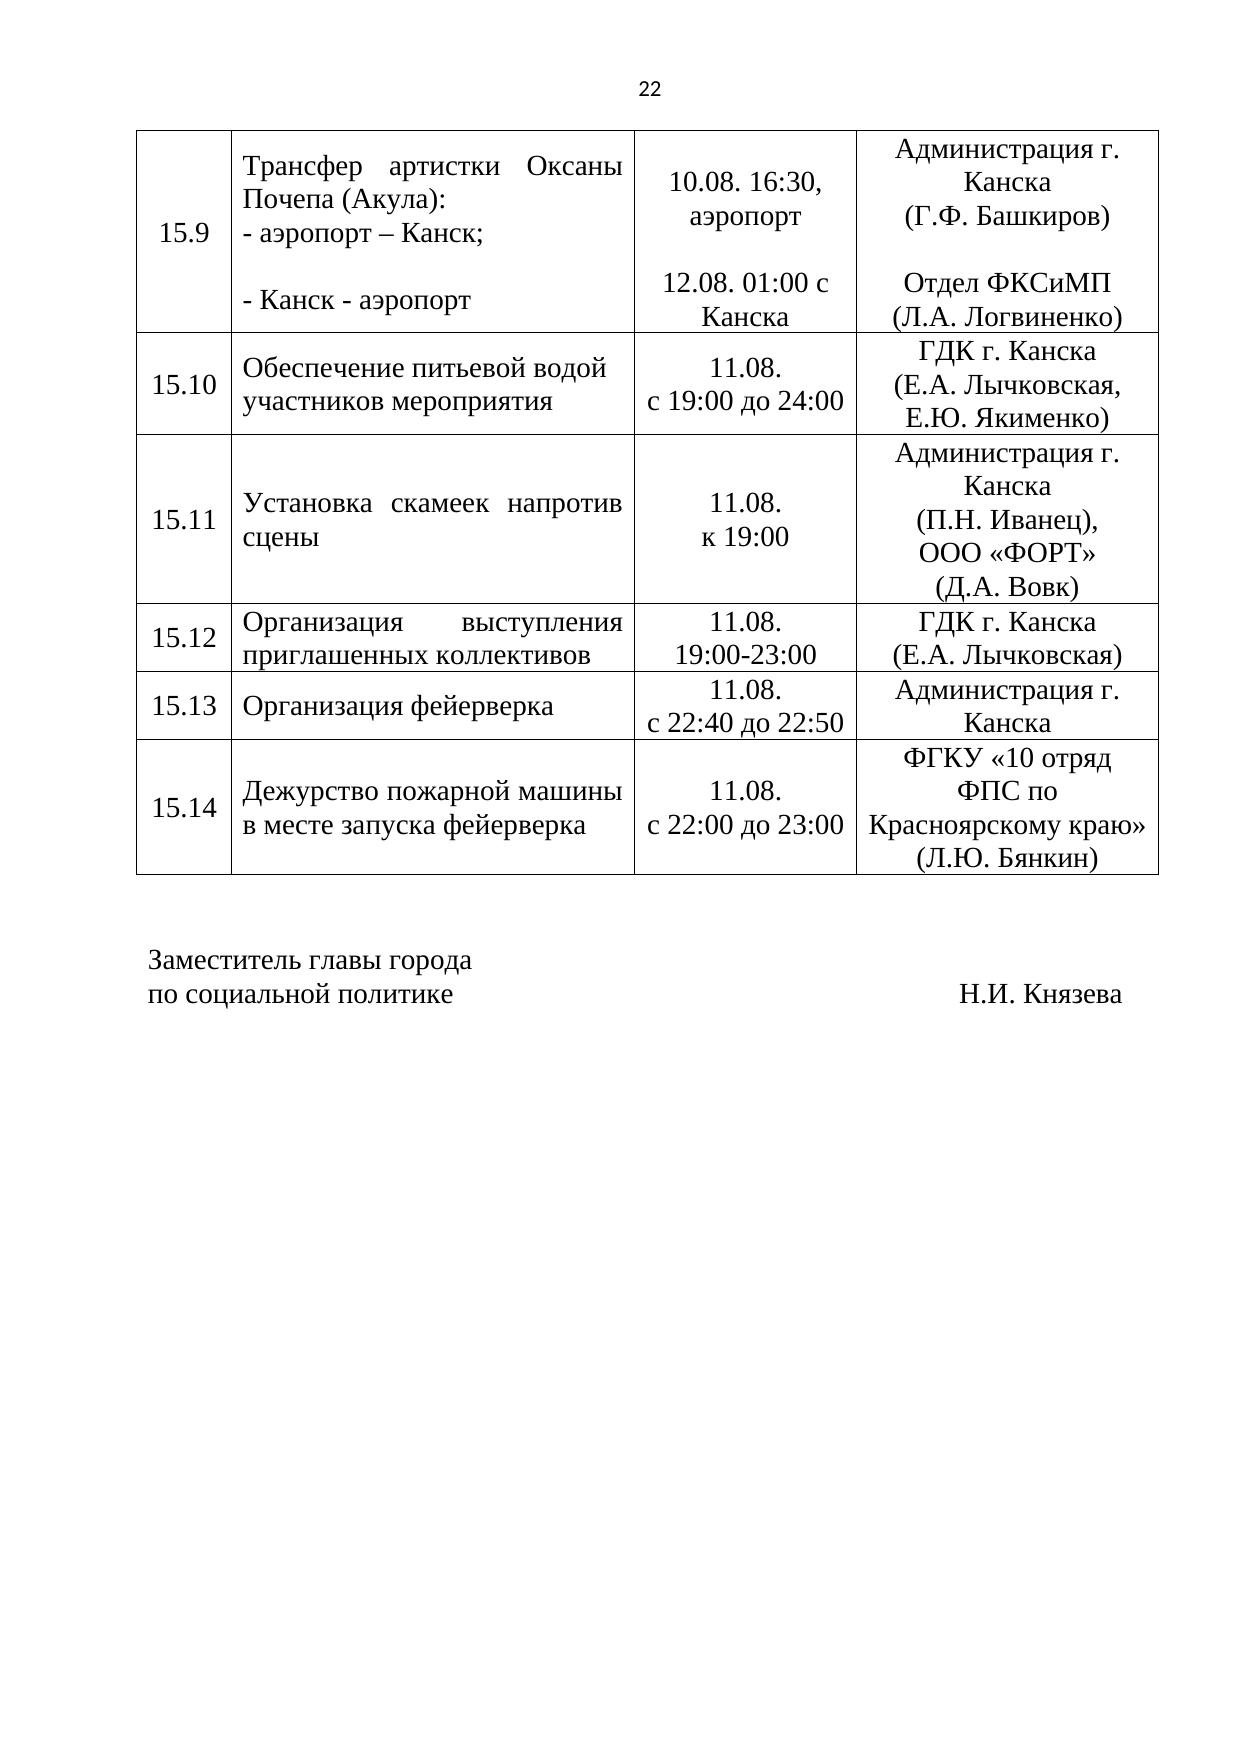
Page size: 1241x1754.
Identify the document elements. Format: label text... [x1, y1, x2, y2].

table_cell Администрация г. Канска (Г.Ф. Башкиров) Отдел ФКСиМП (Л.А. Логвиненко) [857, 131, 1158, 332]
text Заместитель главы города [148, 942, 1152, 976]
table_cell ГДК г. Канска (Е.А. Лычковская, Е.Ю. Якименко) [857, 333, 1158, 434]
table_cell 15.10 [137, 333, 231, 434]
table_cell Трансфер артистки Оксаны Почепа (Акула): - аэропорт – Канск; - Канск - аэропорт [232, 131, 634, 332]
table_cell Организация фейерверка [232, 672, 634, 739]
table_cell 15.9 [137, 131, 231, 332]
table_cell 15.13 [137, 672, 231, 739]
table_cell 15.11 [137, 435, 231, 603]
text по социальной политике Н.И. Князева [148, 976, 1152, 1009]
table_cell Организация выступления приглашенных коллективов [232, 604, 634, 671]
table_cell 15.14 [137, 740, 231, 874]
table_cell 11.08. с 22:40 до 22:50 [635, 672, 856, 739]
table_cell 11.08. с 19:00 до 24:00 [635, 333, 856, 434]
table_cell Обеспечение питьевой водой участников мероприятия [232, 333, 634, 434]
table_cell Дежурство пожарной машины в месте запуска фейерверка [232, 740, 634, 874]
table_cell 11.08. к 19:00 [635, 435, 856, 603]
table_cell 15.12 [137, 604, 231, 671]
table_cell 11.08. с 22:00 до 23:00 [635, 740, 856, 874]
table_cell ГДК г. Канска (Е.А. Лычковская) [857, 604, 1158, 671]
table_cell Администрация г. Канска [857, 672, 1158, 739]
table_cell Установка скамеек напротив сцены [232, 435, 634, 603]
table_cell 11.08. 19:00-23:00 [635, 604, 856, 671]
table_cell 10.08. 16:30, аэропорт 12.08. 01:00 с Канска [635, 131, 856, 332]
table_cell Администрация г. Канска (П.Н. Иванец), ООО «ФОРТ» (Д.А. Вовк) [857, 435, 1158, 603]
table_cell ФГКУ «10 отряд ФПС по Красноярскому краю» (Л.Ю. Бянкин) [857, 740, 1158, 874]
